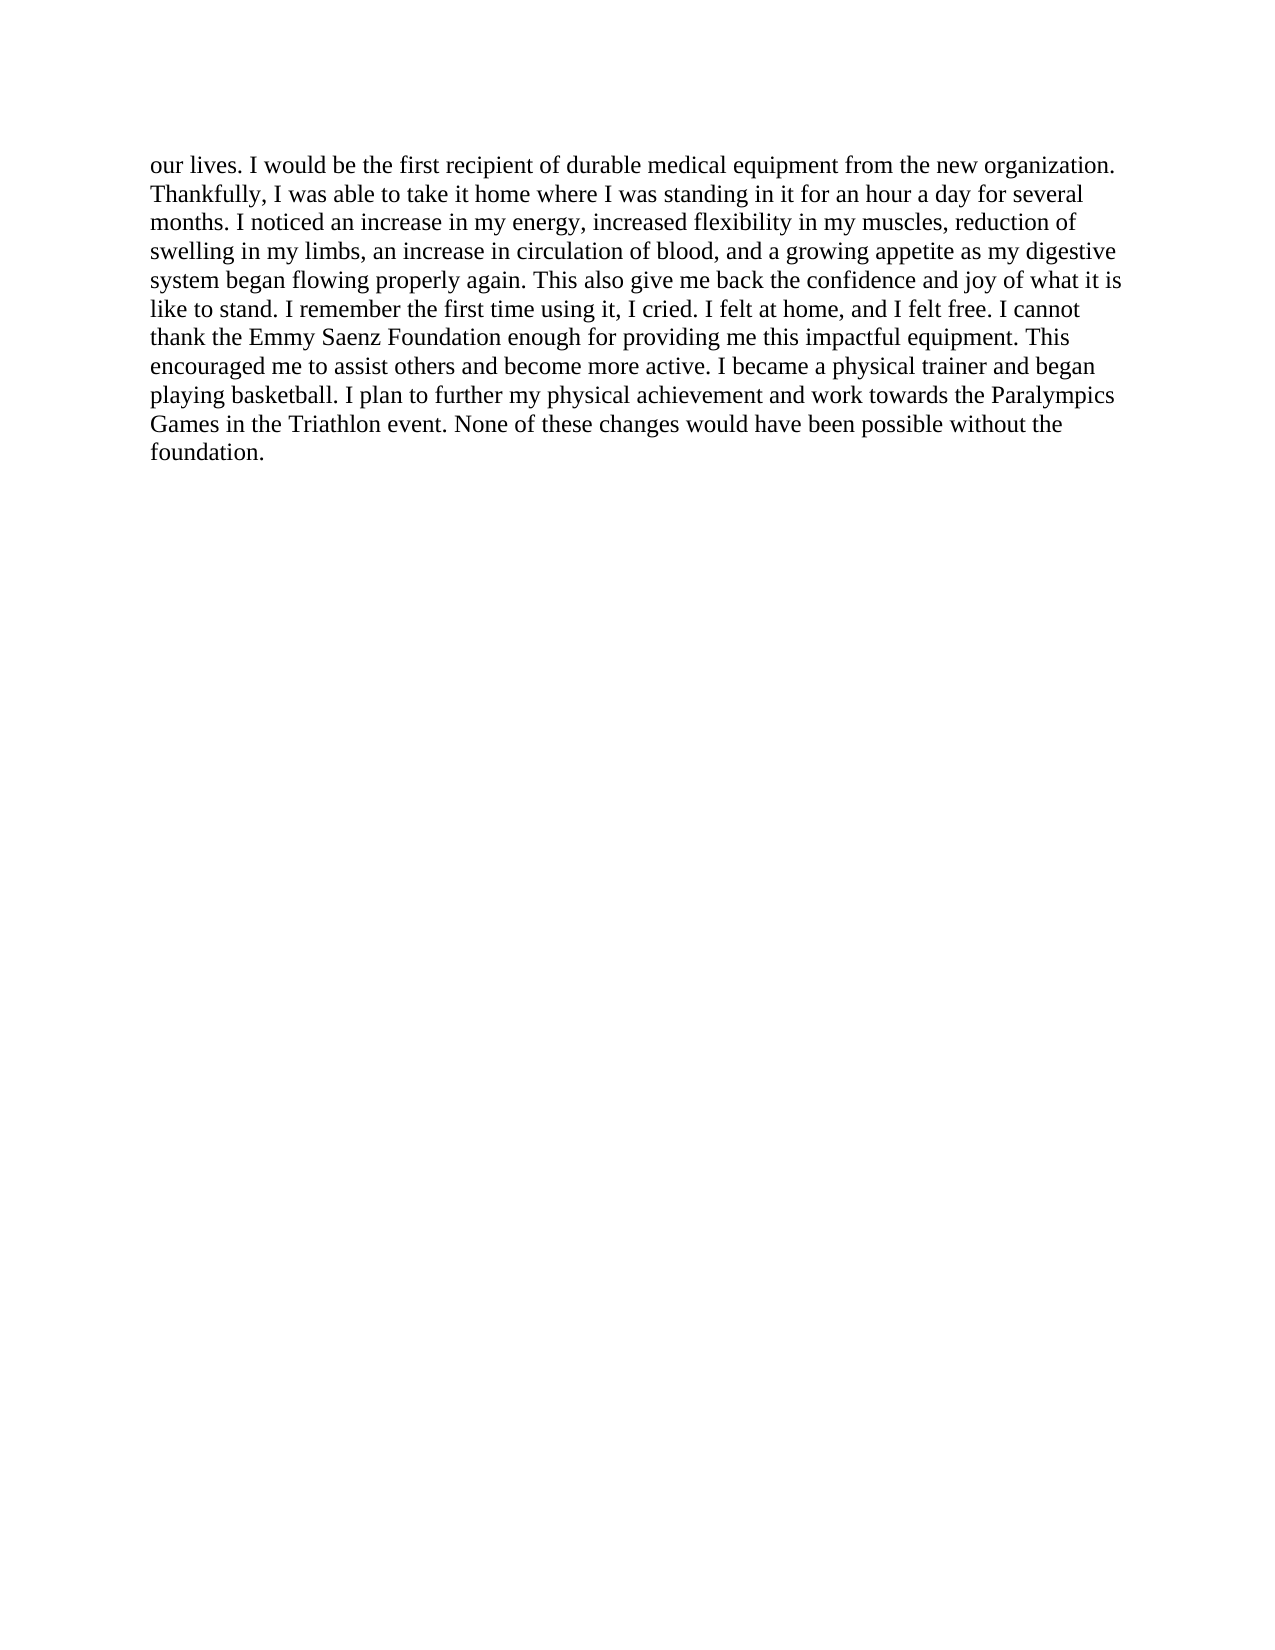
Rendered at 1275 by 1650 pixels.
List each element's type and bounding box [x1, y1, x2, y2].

text [150, 150, 1125, 466]
